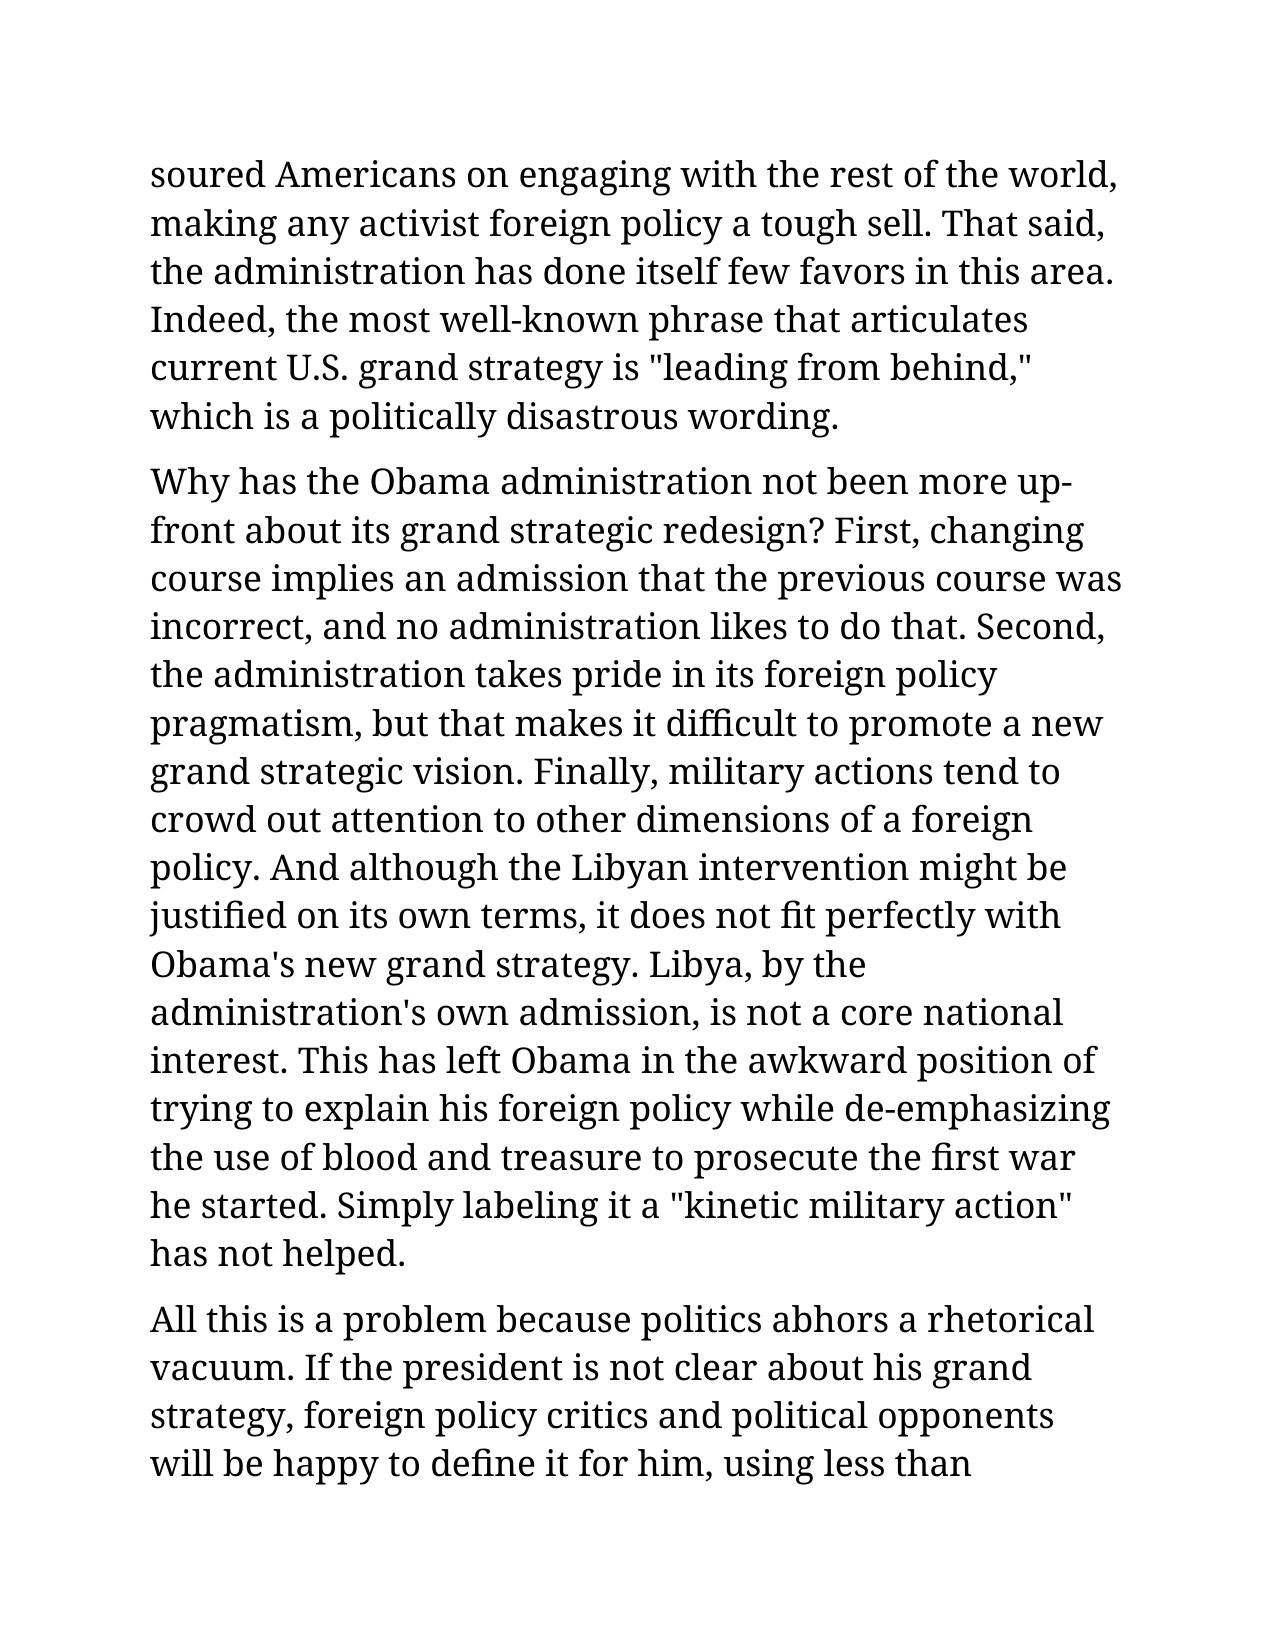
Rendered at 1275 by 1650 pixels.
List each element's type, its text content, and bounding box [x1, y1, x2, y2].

text Why has the Obama administration not been more up-front about its grand strategic redesign? First, changing course implies an admission that the previous course was incorrect, and no administration likes to do that. Second, the administration takes pride in its foreign policy pragmatism, but that makes it difficult to promote a new grand strategic vision. Finally, military actions tend to crowd out attention to other dimensions of a foreign policy. And although the Libyan intervention might be justified on its own terms, it does not fit perfectly with Obama's new grand strategy. Libya, by the administration's own admission, is not a core national interest. This has left Obama in the awkward position of trying to explain his foreign policy while de-emphasizing the use of blood and treasure to prosecute the first war he started. Simply labeling it a "kinetic military action" has not helped. [150, 457, 1125, 1277]
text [150, 1294, 1125, 1487]
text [150, 150, 1125, 439]
